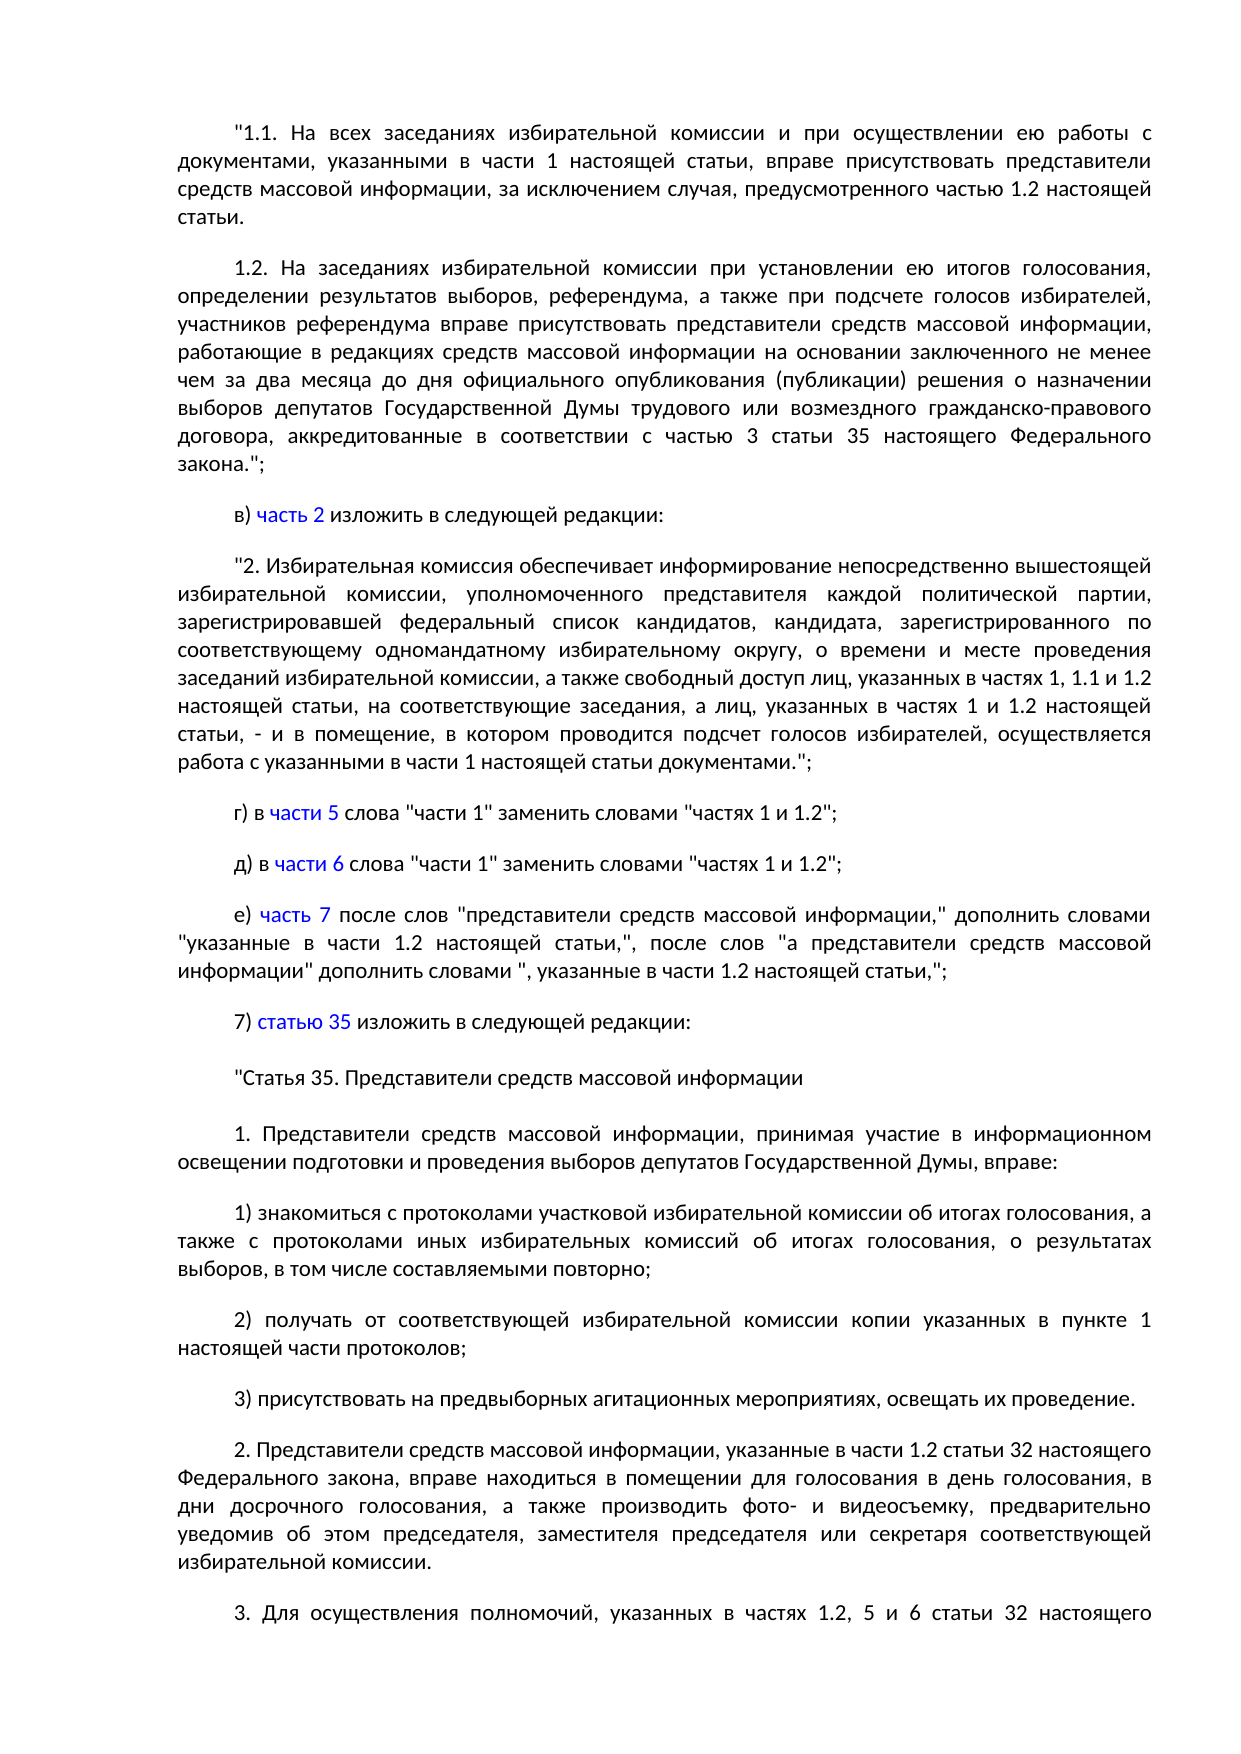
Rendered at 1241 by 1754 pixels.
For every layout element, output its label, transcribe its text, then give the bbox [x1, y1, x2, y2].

text 1) знакомиться с протоколами участковой избирательной комиссии об итогах голосования, а также с протоколами иных избирательных комиссий об итогах голосования, о результатах выборов, в том числе составляемыми повторно; [177, 1198, 1152, 1282]
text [177, 1598, 1152, 1626]
text е) часть 7 после слов "представители средств массовой информации," дополнить словами "указанные в части 1.2 настоящей статьи,", после слов "а представители средств массовой информации" дополнить словами ", указанные в части 1.2 настоящей статьи,"; [177, 900, 1152, 984]
text г) в части 5 слова "части 1" заменить словами "частях 1 и 1.2"; [177, 798, 1152, 826]
text 2) получать от соответствующей избирательной комиссии копии указанных в пункте 1 настоящей части протоколов; [177, 1305, 1152, 1361]
text 1. Представители средств массовой информации, принимая участие в информационном освещении подготовки и проведения выборов депутатов Государственной Думы, вправе: [177, 1119, 1152, 1175]
text в) часть 2 изложить в следующей редакции: [177, 500, 1152, 528]
text 2. Представители средств массовой информации, указанные в части 1.2 статьи 32 настоящего Федерального закона, вправе находиться в помещении для голосования в день голосования, в дни досрочного голосования, а также производить фото- и видеосъемку, предварительно уведомив об этом председателя, заместителя председателя или секретаря соответствующей избирательной комиссии. [177, 1435, 1152, 1575]
text 7) статью 35 изложить в следующей редакции: [177, 1007, 1152, 1035]
text 1.2. На заседаниях избирательной комиссии при установлении ею итогов голосования, определении результатов выборов, референдума, а также при подсчете голосов избирателей, участников референдума вправе присутствовать представители средств массовой информации, работающие в редакциях средств массовой информации на основании заключенного не менее чем за два месяца до дня официального опубликования (публикации) решения о назначении выборов депутатов Государственной Думы трудового или возмездного гражданско-правового договора, аккредитованные в соответствии с частью 3 статьи 35 настоящего Федерального закона."; [177, 253, 1152, 477]
text 3) присутствовать на предвыборных агитационных мероприятиях, освещать их проведение. [177, 1384, 1152, 1412]
text д) в части 6 слова "части 1" заменить словами "частях 1 и 1.2"; [177, 849, 1152, 877]
text "1.1. На всех заседаниях избирательной комиссии и при осуществлении ею работы с документами, указанными в части 1 настоящей статьи, вправе присутствовать представители средств массовой информации, за исключением случая, предусмотренного частью 1.2 настоящей статьи. [177, 118, 1152, 230]
text "2. Избирательная комиссия обеспечивает информирование непосредственно вышестоящей избирательной комиссии, уполномоченного представителя каждой политической партии, зарегистрировавшей федеральный список кандидатов, кандидата, зарегистрированного по соответствующему одномандатному избирательному округу, о времени и месте проведения заседаний избирательной комиссии, а также свободный доступ лиц, указанных в частях 1, 1.1 и 1.2 настоящей статьи, на соответствующие заседания, а лиц, указанных в частях 1 и 1.2 настоящей статьи, - и в помещение, в котором проводится подсчет голосов избирателей, осуществляется работа с указанными в части 1 настоящей статьи документами."; [177, 551, 1152, 775]
text "Статья 35. Представители средств массовой информации [177, 1063, 1152, 1091]
